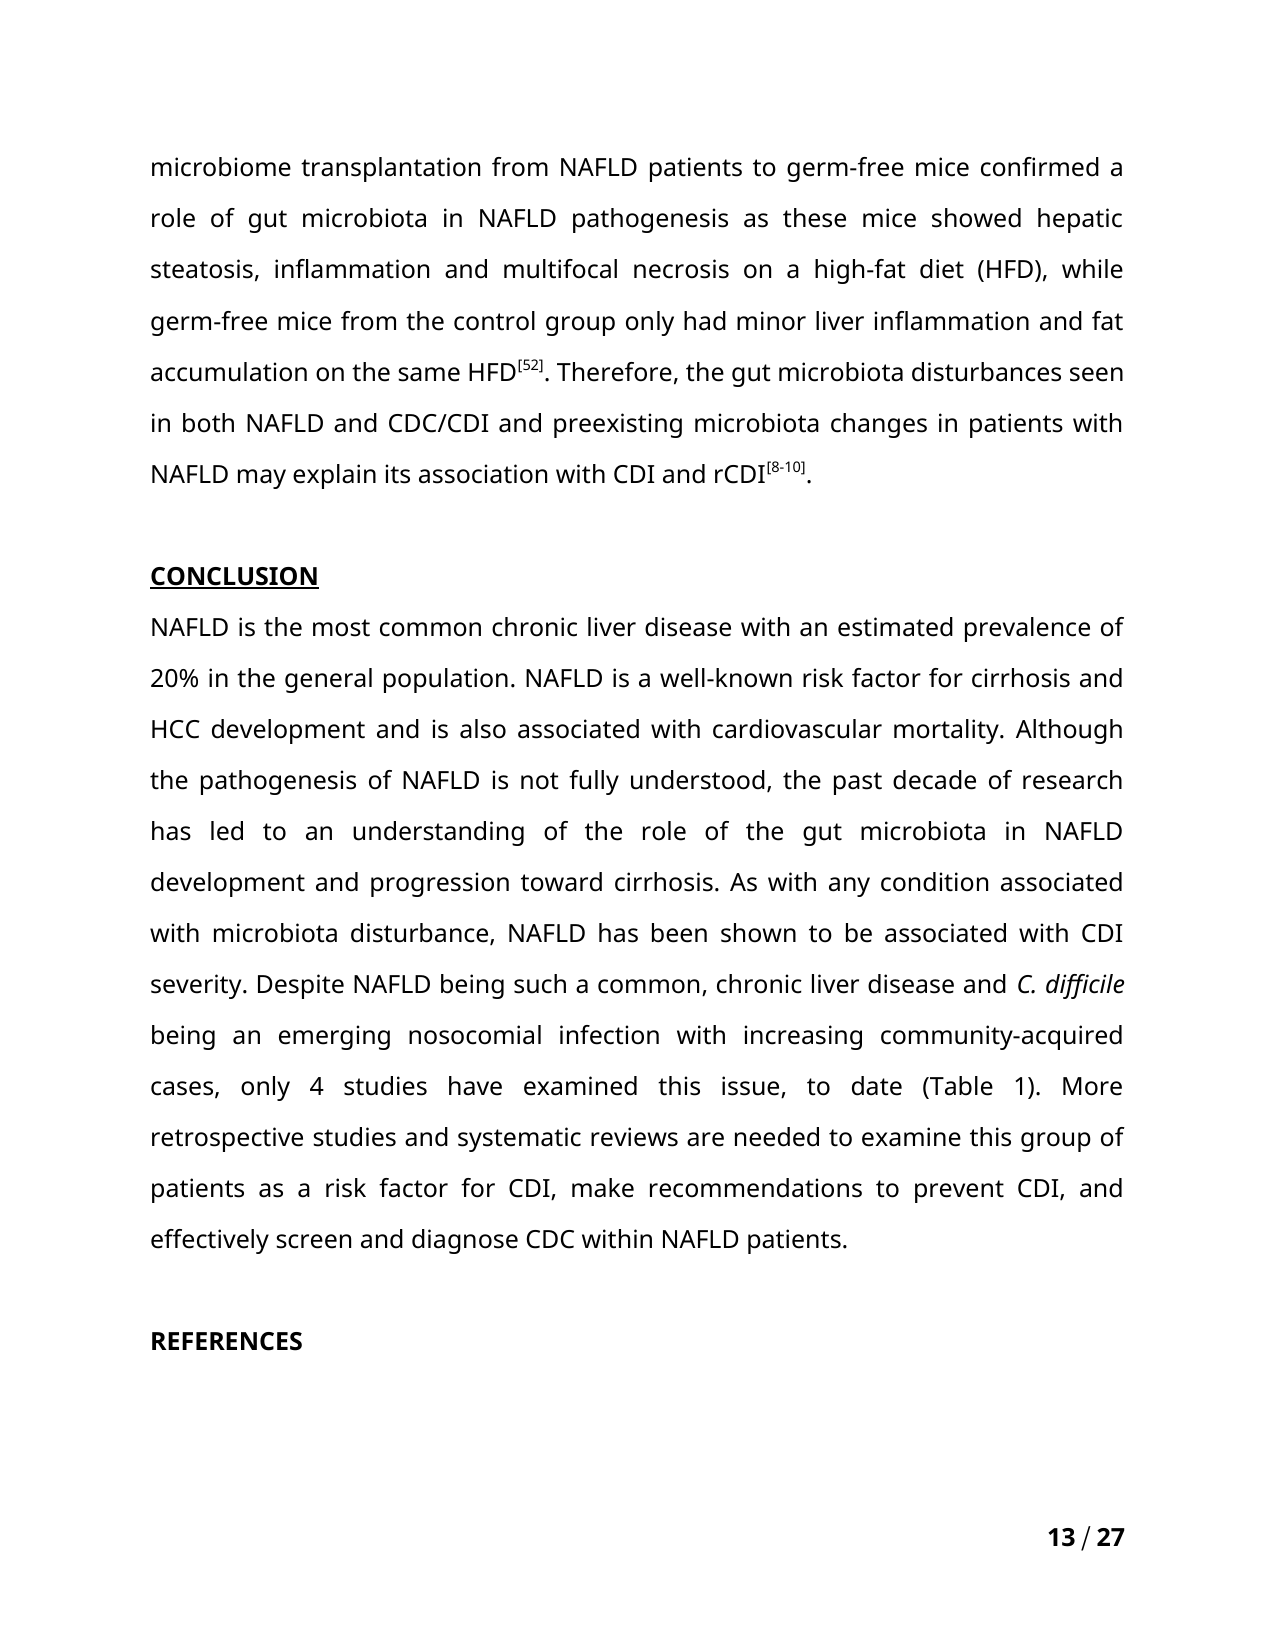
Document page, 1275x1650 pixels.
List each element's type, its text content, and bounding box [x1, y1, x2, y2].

text REFERENCES [150, 1324, 1125, 1358]
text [150, 150, 1125, 490]
text NAFLD is the most common chronic liver disease with an estimated prevalence of 20% in the general population. NAFLD is a well-known risk factor for cirrhosis and HCC development and is also associated with cardiovascular mortality. Although the pathogenesis of NAFLD is not fully understood, the past decade of research has led to an understanding of the role of the gut microbiota in NAFLD development and progression toward cirrhosis. As with any condition associated with microbiota disturbance, NAFLD has been shown to be associated with CDI severity. Despite NAFLD being such a common, chronic liver disease and C. difficile being an emerging nosocomial infection with increasing community-acquired cases, only 4 studies have examined this issue, to date (Table 1). More retrospective studies and systematic reviews are needed to examine this group of patients as a risk factor for CDI, make recommendations to prevent CDI, and effectively screen and diagnose CDC within NAFLD patients. [150, 609, 1125, 1256]
text CONCLUSION [150, 558, 1125, 592]
